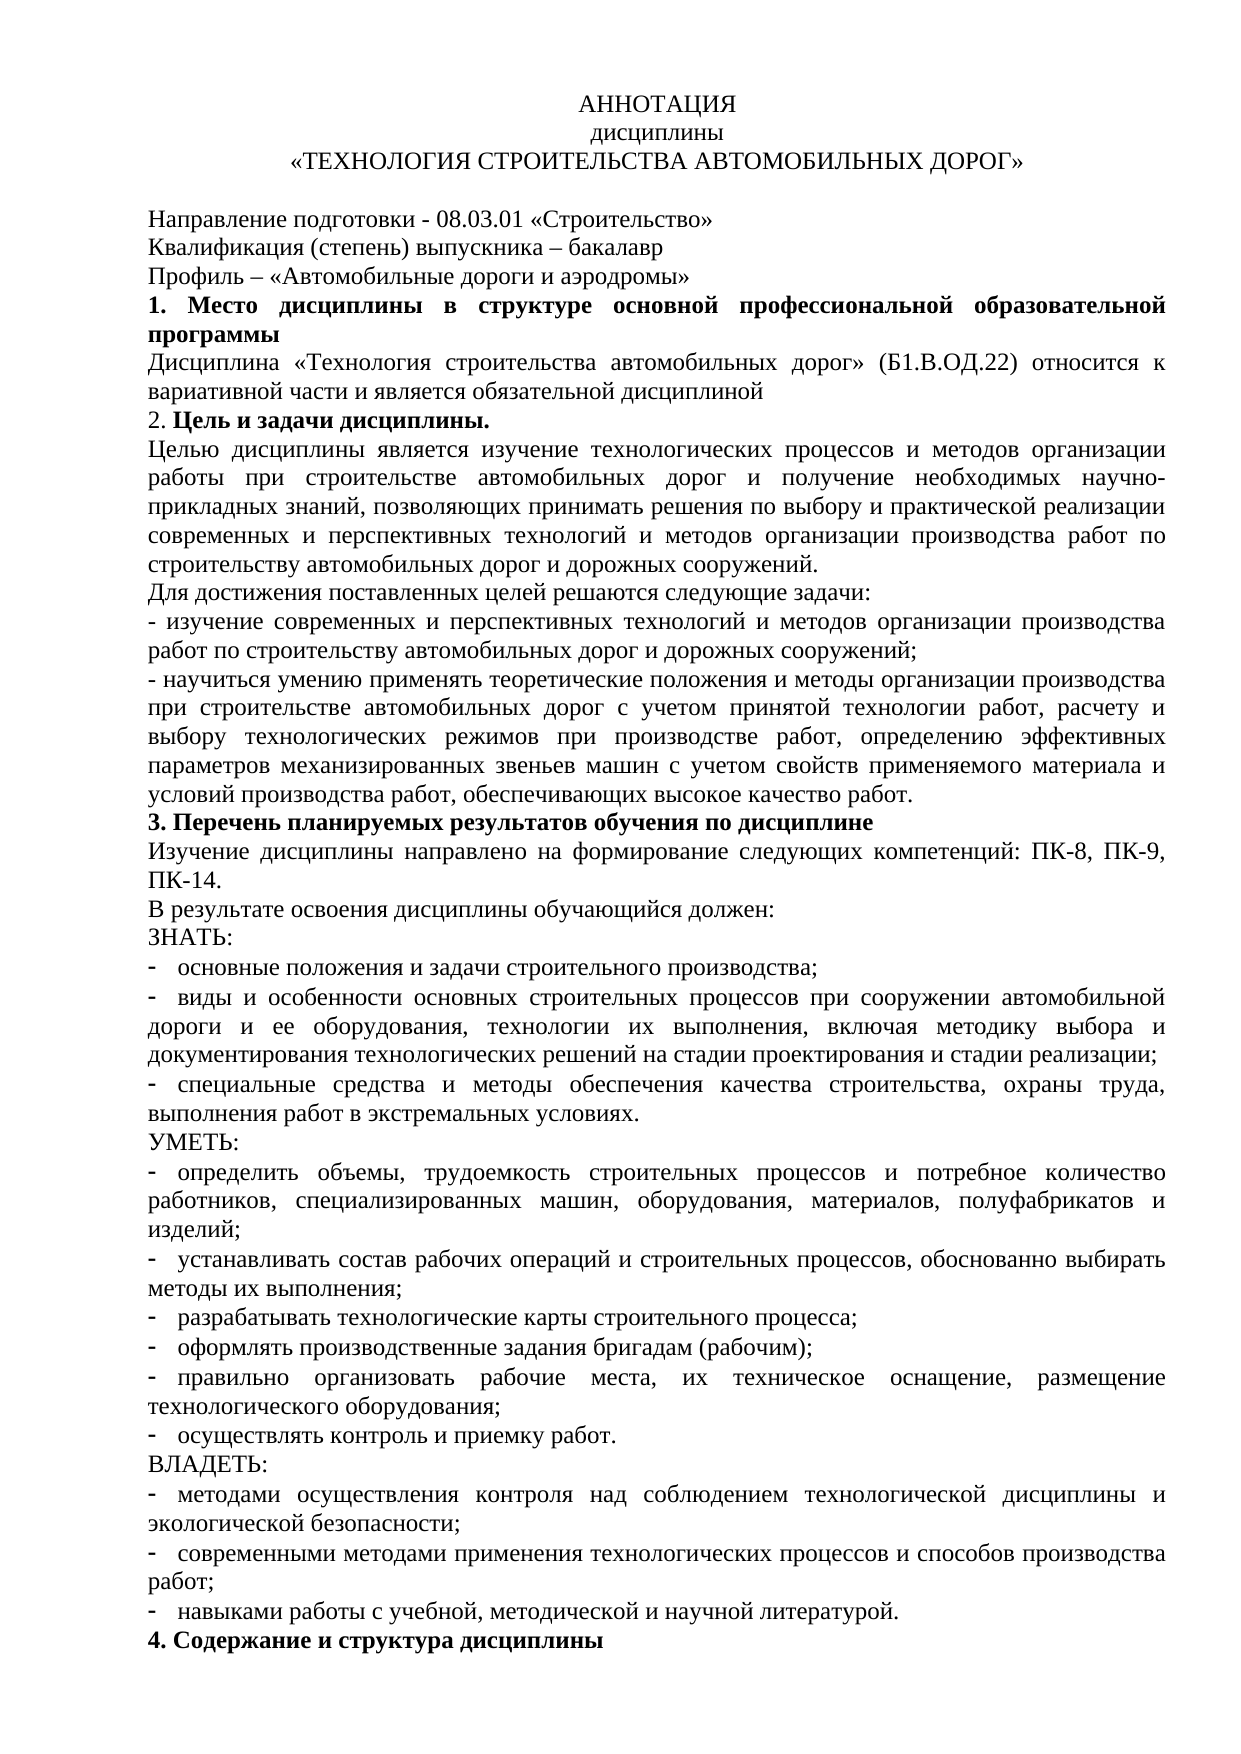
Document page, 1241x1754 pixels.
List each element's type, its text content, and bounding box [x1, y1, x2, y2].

text - изучение современных и перспективных технологий и методов организации производства работ по строительству автомобильных дорог и дорожных сооружений; [148, 606, 1167, 664]
text Изучение дисциплины направлено на формирование следующих компетенций: ПК-8, ПК-9, ПК-14. [148, 836, 1167, 894]
text Для достижения поставленных целей решаются следующие задачи: [148, 577, 1167, 606]
text 4. Содержание и структура дисциплины [148, 1625, 1167, 1654]
list современными методами применения технологических процессов и способов производства работ; [148, 1538, 1167, 1595]
text УМЕТЬ: [148, 1127, 1167, 1156]
list устанавливать состав рабочих операций и строительных процессов, обоснованно выбирать методы их выполнения; [148, 1244, 1167, 1301]
text Квалификация (степень) выпускника – бакалавр [148, 232, 1167, 261]
list осуществлять контроль и приемку работ. [148, 1421, 1167, 1449]
text ВЛАДЕТЬ: [148, 1449, 1167, 1478]
list основные положения и задачи строительного производства; [148, 952, 1167, 981]
list навыками работы с учебной, методической и научной литературой. [148, 1596, 1167, 1625]
text АННОТАЦИЯ [148, 89, 1167, 117]
text - научиться умению применять теоретические положения и методы организации производства при строительстве автомобильных дорог с учетом принятой технологии работ, расчету и выбору технологических режимов при производстве работ, определению эффективных параметров механизированных звеньев машин с учетом свойств применяемого материала и условий производства работ, обеспечивающих высокое качество работ. [148, 664, 1167, 807]
list виды и особенности основных строительных процессов при сооружении автомобильной дороги и ее оборудования, технологии их выполнения, включая методику выбора и документирования технологических решений на стадии проектирования и стадии реализации; [148, 982, 1167, 1068]
text 2. Цель и задачи дисциплины. [148, 405, 1167, 434]
text Профиль – «Автомобильные дороги и аэродромы» [148, 261, 1167, 290]
text «ТЕХНОЛОГИЯ СТРОИТЕЛЬСТВА АВТОМОБИЛЬНЫХ ДОРОГ» [148, 146, 1167, 175]
list оформлять производственные задания бригадам (рабочим); [148, 1332, 1167, 1361]
list специальные средства и методы обеспечения качества строительства, охраны труда, выполнения работ в экстремальных условиях. [148, 1069, 1167, 1127]
list методами осуществления контроля над соблюдением технологической дисциплины и экологической безопасности; [148, 1479, 1167, 1537]
text 1. Место дисциплины в структуре основной профессиональной образовательной программы [148, 290, 1167, 347]
text 3. Перечень планируемых результатов обучения по дисциплине [148, 807, 1167, 836]
text Направление подготовки - 08.03.01 «Строительство» [148, 204, 1167, 232]
text дисциплины [148, 117, 1167, 146]
text Целью дисциплины является изучение технологических процессов и методов организации работы при строительстве автомобильных дорог и получение необходимых научно-прикладных знаний, позволяющих принимать решения по выбору и практической реализации современных и перспективных технологий и методов организации производства работ по строительству автомобильных дорог и дорожных сооружений. [148, 434, 1167, 577]
list правильно организовать рабочие места, их техническое оснащение, размещение технологического оборудования; [148, 1362, 1167, 1419]
text Дисциплина «Технология строительства автомобильных дорог» (Б1.В.ОД.22) относится к вариативной части и является обязательной дисциплиной [148, 347, 1167, 405]
list разрабатывать технологические карты строительного процесса; [148, 1302, 1167, 1331]
text В результате освоения дисциплины обучающийся должен: [148, 894, 1167, 922]
text ЗНАТЬ: [148, 922, 1167, 951]
list определить объемы, трудоемкость строительных процессов и потребное количество работников, специализированных машин, оборудования, материалов, полуфабрикатов и изделий; [148, 1157, 1167, 1243]
